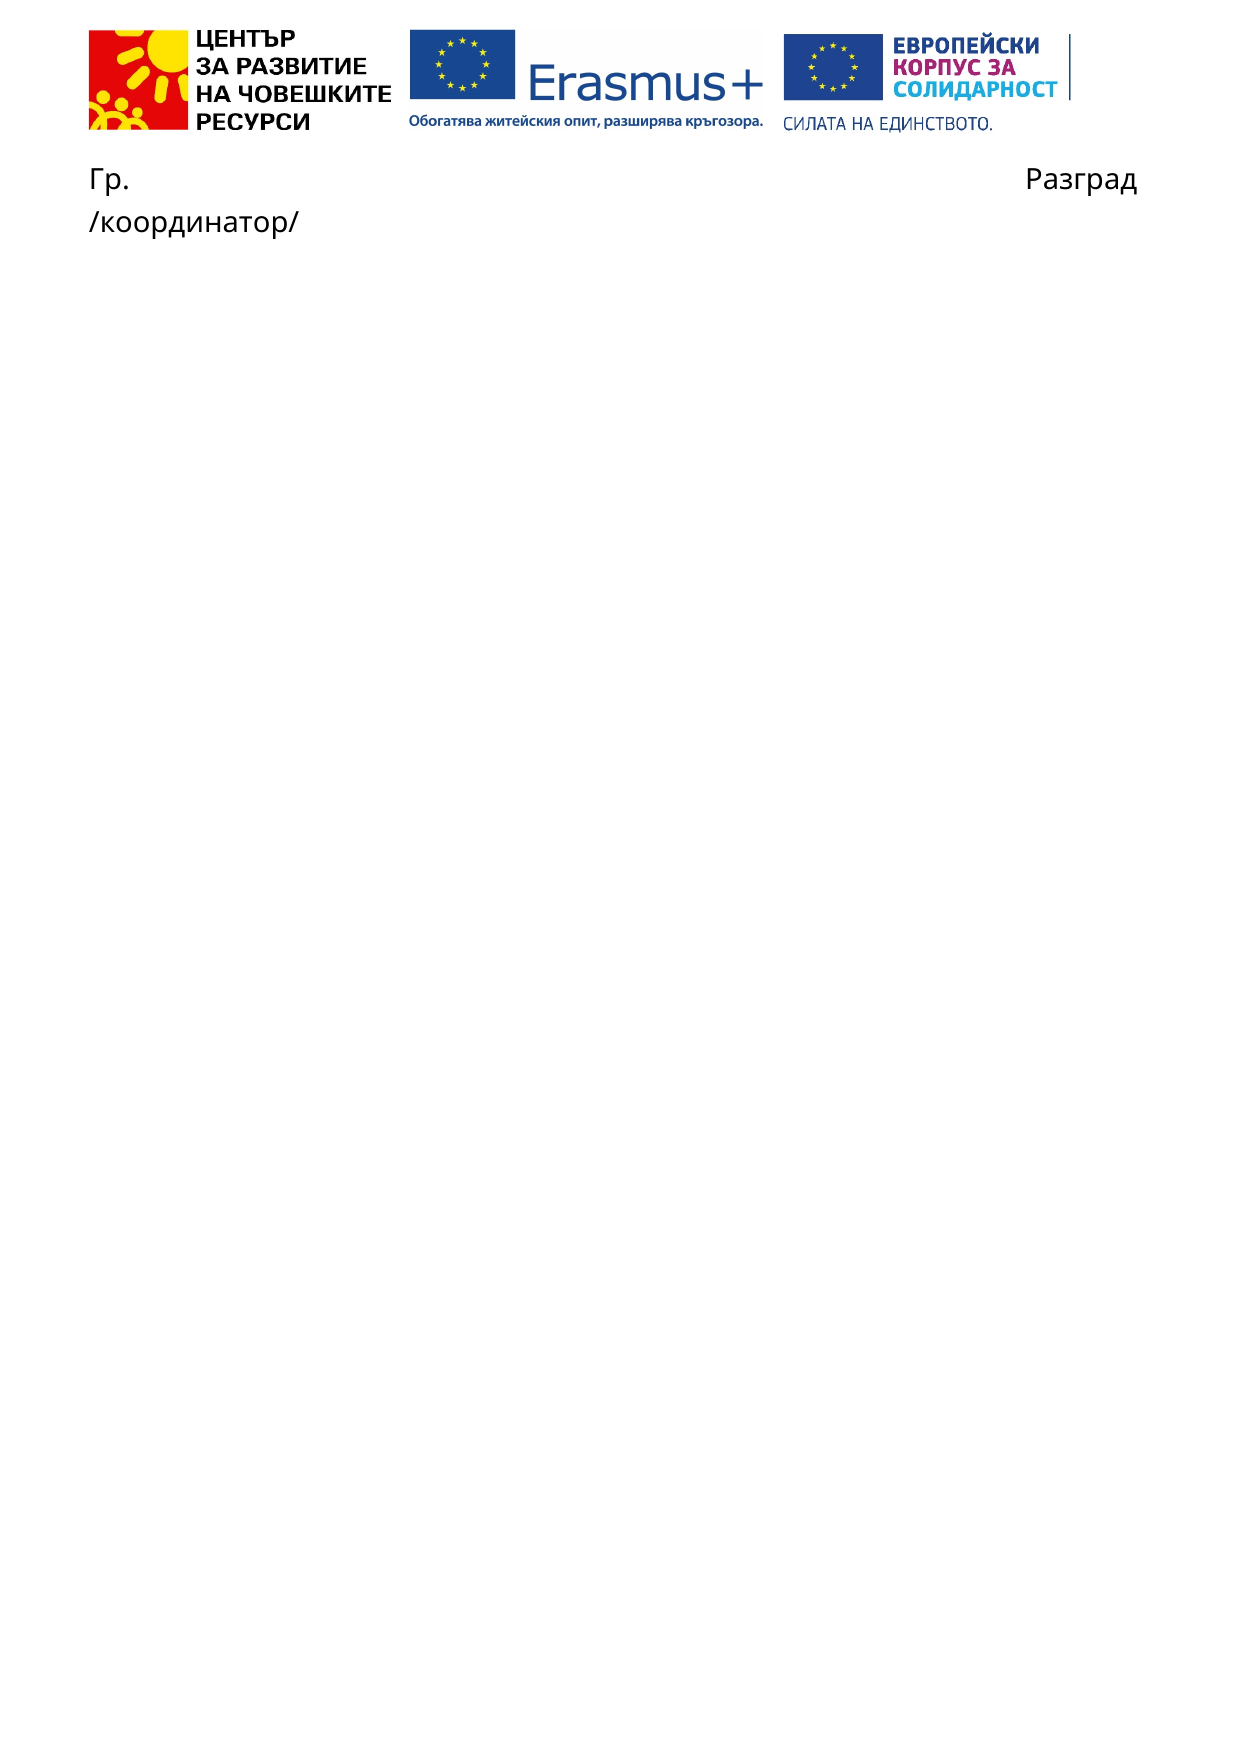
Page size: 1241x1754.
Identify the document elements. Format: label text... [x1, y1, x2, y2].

picture [783, 32, 1071, 133]
text Гр. Разград /координатор/ [89, 158, 1137, 241]
picture [409, 29, 764, 130]
picture [88, 29, 393, 130]
